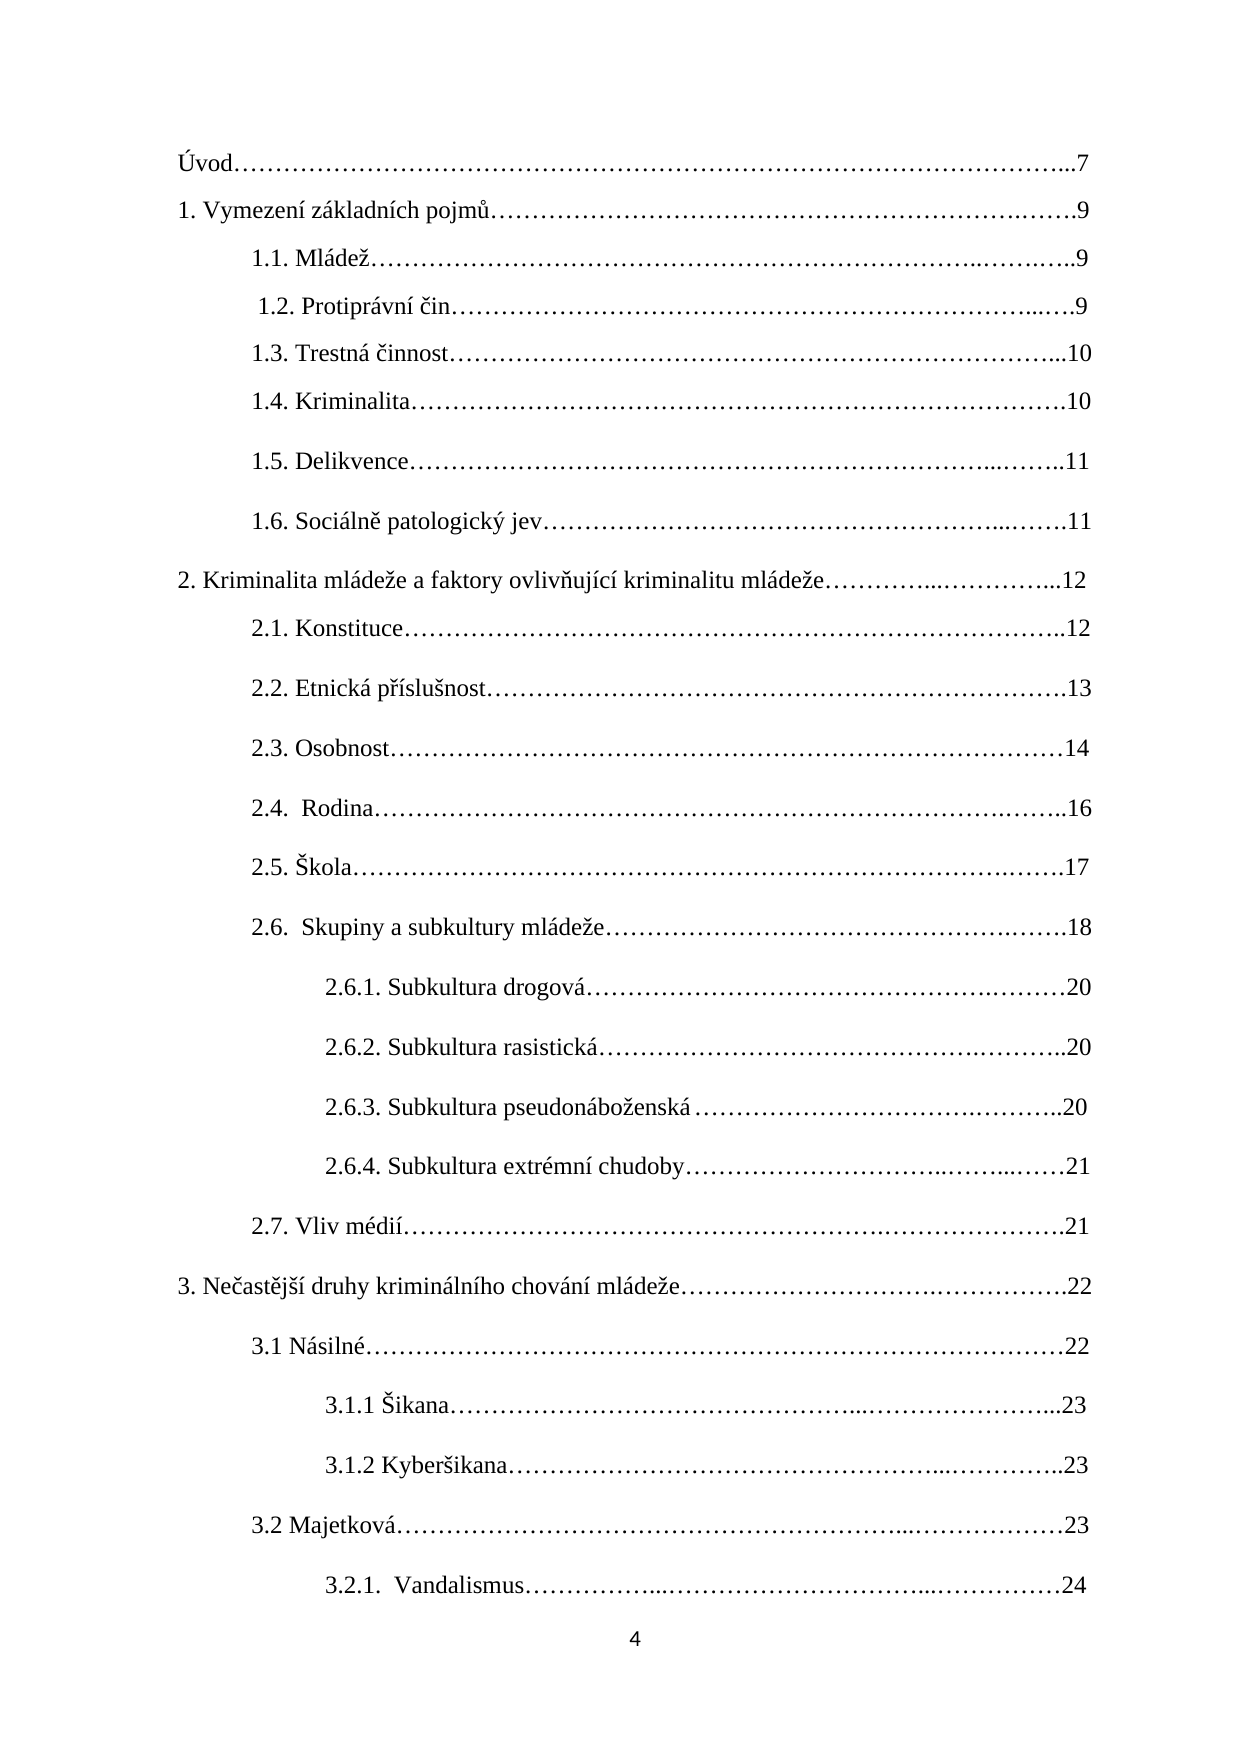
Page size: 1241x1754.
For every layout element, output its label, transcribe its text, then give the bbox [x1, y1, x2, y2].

text 2.3. Osobnost………………………………………………………………………14 [177, 733, 1092, 762]
text 2.5. Škola…………………………………………………………………….…….17 [215, 852, 1092, 881]
text 2.4. Rodina………………………………………………………………….……..16 [215, 793, 1092, 821]
text 2.2. Etnická příslušnost…………………………………………………………….13 [177, 673, 1092, 702]
text 2.6.2. Subkultura rasistická……………………………………….………..20 [177, 1032, 1092, 1061]
text 2.6. Skupiny a subkultury mládeže………………………………………….…….18 [177, 912, 1092, 941]
text 1.1. Mládež………………………………………………………………..…….…..9 [177, 243, 1092, 272]
text 2. Kriminalita mládeže a faktory ovlivňující kriminalitu mládeže…………...…………...12 [177, 566, 1092, 594]
text 1. Vymezení základních pojmů……………………………………………………….…….9 [177, 195, 1092, 224]
text 3.1.1 Šikana…………………………………………...…………………...23 [177, 1391, 1092, 1419]
text 2.7. Vliv médií………………………………………………….………………….21 [177, 1211, 1092, 1240]
text 1.3. Trestná činnost………………………………………………………………...10 [177, 338, 1092, 367]
text 1.4. Kriminalita…………………………………………………………………….10 [215, 386, 1092, 415]
text 2.1. Konstituce……………………………………………………………………..12 [177, 613, 1092, 642]
text 3.2.1. Vandalismus……………...…………………………...……………24 [177, 1570, 1092, 1599]
text 2.6.1. Subkultura drogová………………………………………….………20 [177, 972, 1092, 1001]
text 1.5. Delikvence……………………………………………………………...……..11 [215, 446, 1092, 475]
text 1.2. Protiprávní čin……………………………………………………………...….9 [177, 291, 1092, 319]
text 1.6. Sociálně patologický jev………………………………………………...…….11 [215, 506, 1092, 534]
text 2.6.3. Subkultura pseudonáboženská …………………………….………..20 [177, 1092, 1092, 1120]
text 3.1 Násilné…………………………………………………………………………22 [177, 1331, 1092, 1359]
text Úvod………………………………………………………………………………………...7 [177, 148, 1092, 176]
text 2.6.4. Subkultura extrémní chudoby…………………………..……...……21 [177, 1151, 1092, 1180]
text 3.1.2 Kyberšikana……………………………………………...…………..23 [177, 1450, 1092, 1479]
text 3.2 Majetková……………………………………………………...………………23 [177, 1510, 1092, 1539]
text 3. Nečastější druhy kriminálního chování mládeže………………………….…………….22 [177, 1271, 1092, 1300]
